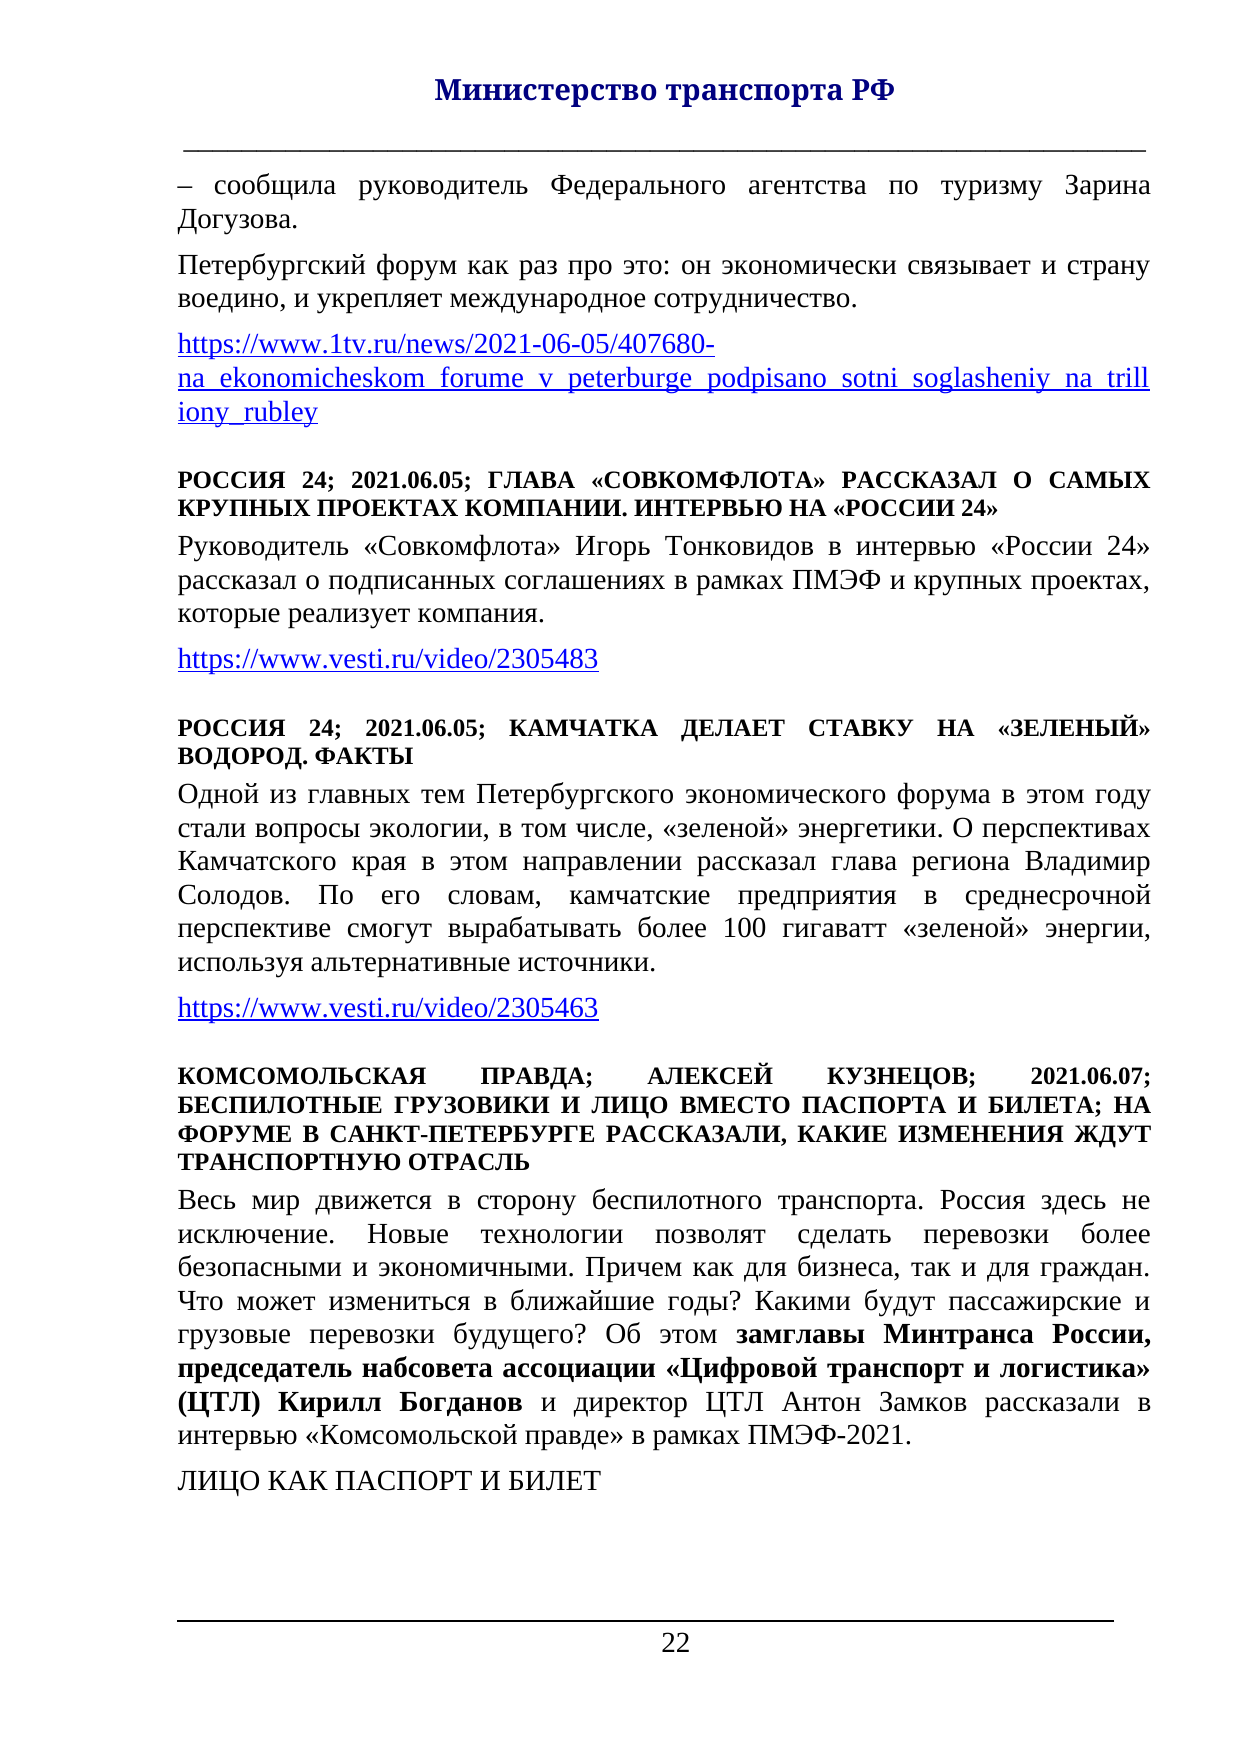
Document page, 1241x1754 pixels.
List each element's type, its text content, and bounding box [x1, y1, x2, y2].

text https://www.1tv.ru/news/2021-06-05/407680-na_ekonomicheskom_forume_v_peterburge_podpisano_sotni_soglasheniy_na_trilliony_rubley [177, 327, 1152, 427]
subtitle РОССИЯ 24; 2021.06.05; КАМЧАТКА ДЕЛАЕТ СТАВКУ НА «ЗЕЛЕНЫЙ» ВОДОРОД. ФАКТЫ [177, 713, 1152, 770]
subtitle РОССИЯ 24; 2021.06.05; ГЛАВА «СОВКОМФЛОТА» РАССКАЗАЛ О САМЫХ КРУПНЫХ ПРОЕКТАХ КОМПАНИИ. ИНТЕРВЬЮ НА «РОССИИ 24» [177, 465, 1152, 522]
text Весь мир движется в сторону беспилотного транспорта. Россия здесь не исключение. Новые технологии позволят сделать перевозки более безопасными и экономичными. Причем как для бизнеса, так и для граждан. Что может измениться в ближайшие годы? Какими будут пассажирские и грузовые перевозки будущего? Об этом замглавы Минтранса России, председатель набсовета ассоциации «Цифровой транспорт и логистика» (ЦТЛ) Кирилл Богданов и директор ЦТЛ Антон Замков рассказали в интервью «Комсомольской правде» в рамках ПМЭФ-2021. [177, 1182, 1152, 1451]
text https://www.vesti.ru/video/2305463 [177, 990, 1152, 1024]
text Петербургский форум как раз про это: он экономически связывает и страну воедино, и укрепляет международное сотрудничество. [177, 247, 1152, 314]
text https://www.vesti.ru/video/2305483 [177, 642, 1152, 675]
text Одной из главных тем Петербургского экономического форума в этом году стали вопросы экологии, в том числе, «зеленой» энергетики. О перспективах Камчатского края в этом направлении рассказал глава региона Владимир Солодов. По его словам, камчатские предприятия в среднесрочной перспективе смогут вырабатывать более 100 гигаватт «зеленой» энергии, используя альтернативные источники. [177, 776, 1152, 978]
subtitle КОМСОМОЛЬСКАЯ ПРАВДА; АЛЕКСЕЙ КУЗНЕЦОВ; 2021.06.07; БЕСПИЛОТНЫЕ ГРУЗОВИКИ И ЛИЦО ВМЕСТО ПАСПОРТА И БИЛЕТА; НА ФОРУМЕ В САНКТ-ПЕТЕРБУРГЕ РАССКАЗАЛИ, КАКИЕ ИЗМЕНЕНИЯ ЖДУТ ТРАНСПОРТНУЮ ОТРАСЛЬ [177, 1061, 1152, 1176]
text Руководитель «Совкомфлота» Игорь Тонковидов в интервью «России 24» рассказал о подписанных соглашениях в рамках ПМЭФ и крупных проектах, которые реализует компания. [177, 528, 1152, 629]
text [177, 167, 1152, 234]
text ЛИЦО КАК ПАСПОРТ И БИЛЕТ [177, 1463, 1152, 1497]
